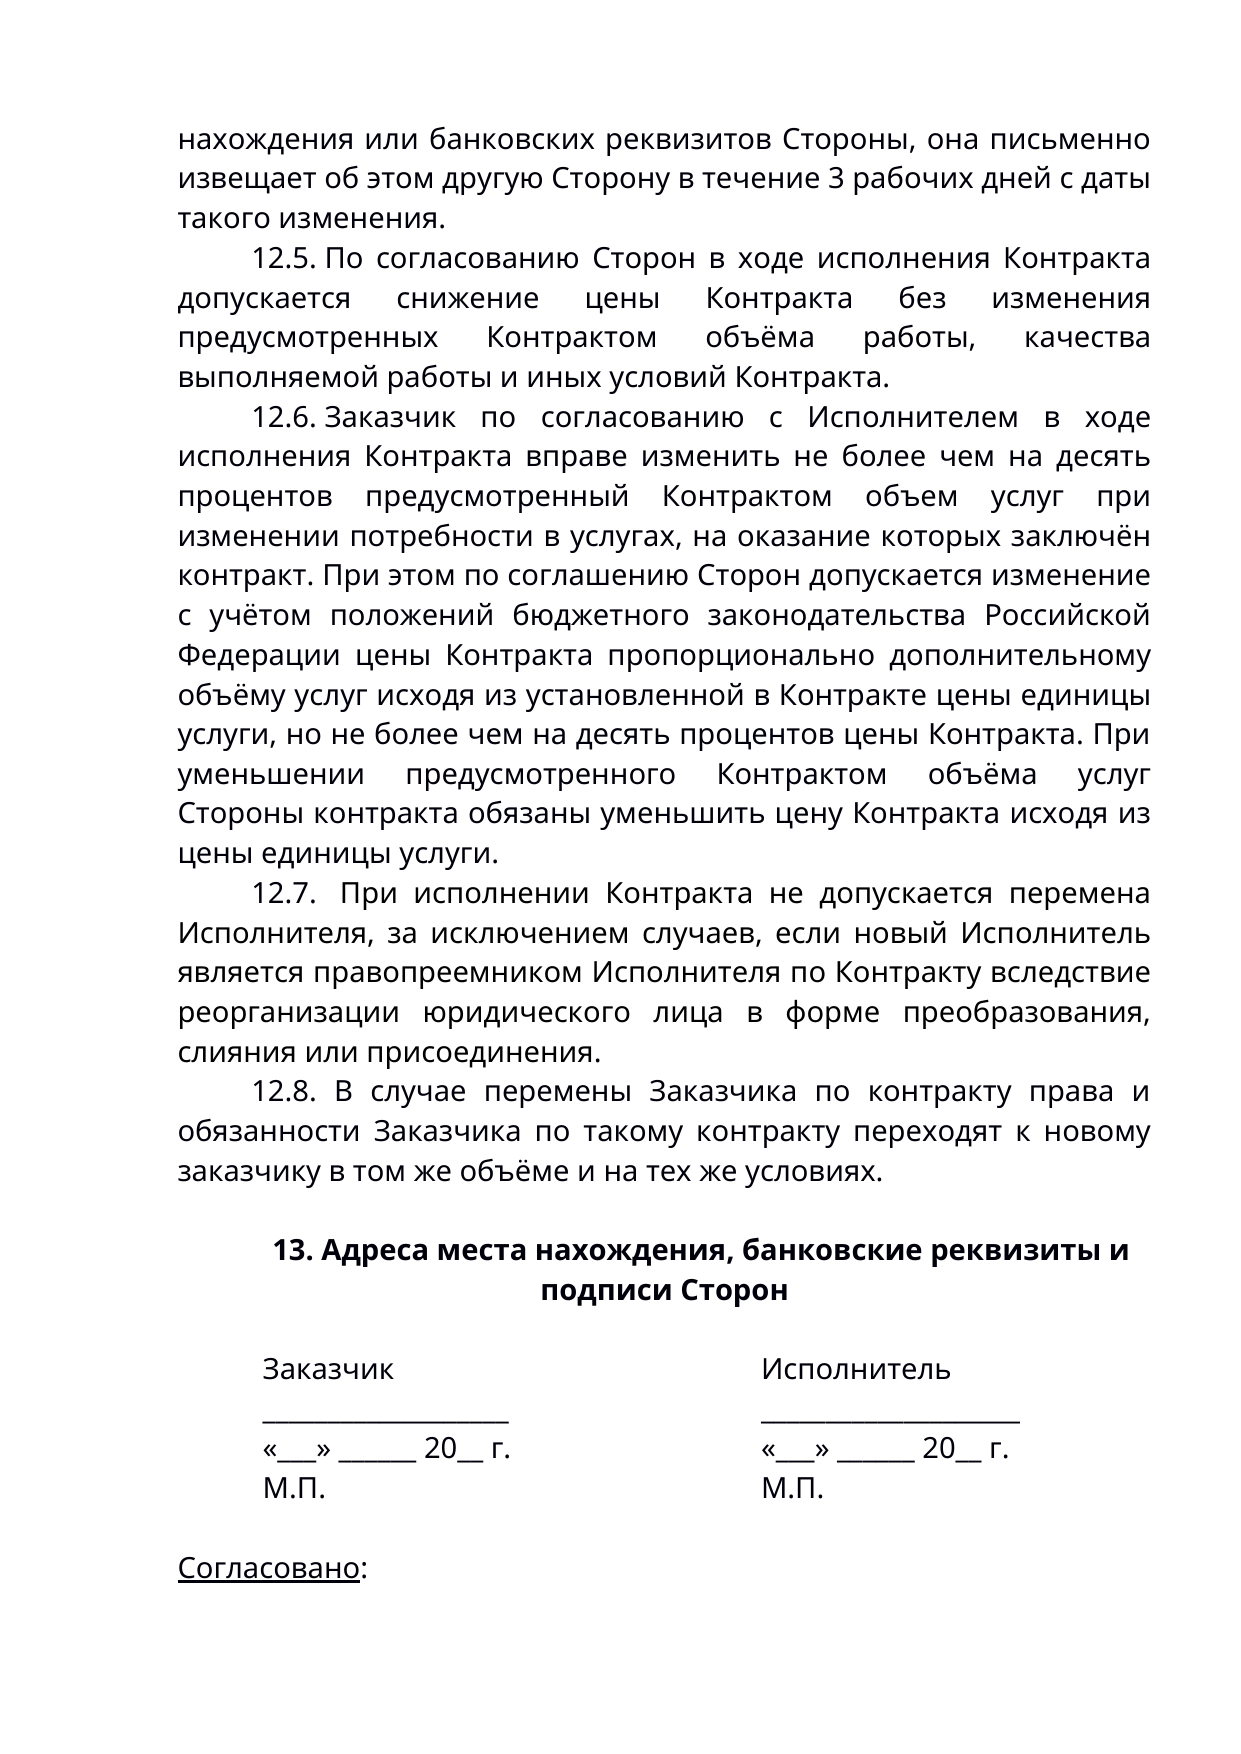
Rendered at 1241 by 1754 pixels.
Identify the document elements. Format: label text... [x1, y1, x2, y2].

table_header Заказчик ___________________ «___» ______ 20__ г. М.П. [177, 1349, 676, 1507]
text 12.7. При исполнении Контракта не допускается перемена Исполнителя, за исключением случаев, если новый Исполнитель является правопреемником Исполнителя по Контракту вследствие реорганизации юридического лица в форме преобразования, слияния или присоединения. [177, 872, 1152, 1071]
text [177, 118, 1152, 237]
text 12.6. Заказчик по согласованию с Исполнителем в ходе исполнения Контракта вправе изменить не более чем на десять процентов предусмотренный Контрактом объем услуг при изменении потребности в услугах, на оказание которых заключён контракт. При этом по соглашению Сторон допускается изменение с учётом положений бюджетного законодательства Российской Федерации цены Контракта пропорционально дополнительному объёму услуг исходя из установленной в Контракте цены единицы услуги, но не более чем на десять процентов цены Контракта. При уменьшении предусмотренного Контрактом объёма услуг Стороны контракта обязаны уменьшить цену Контракта исходя из цены единицы услуги. [177, 396, 1152, 872]
table_header Исполнитель ____________________ «___» ______ 20__ г. М.П. [676, 1349, 1174, 1507]
text Согласовано: [177, 1547, 1152, 1587]
text 13. Адреса места нахождения, банковские реквизиты и подписи Сторон [177, 1229, 1152, 1309]
text 12.5. По согласованию Сторон в ходе исполнения Контракта допускается снижение цены Контракта без изменения предусмотренных Контрактом объёма работы, качества выполняемой работы и иных условий Контракта. [177, 237, 1152, 396]
text 12.8. В случае перемены Заказчика по контракту права и обязанности Заказчика по такому контракту переходят к новому заказчику в том же объёме и на тех же условиях. [177, 1071, 1152, 1190]
